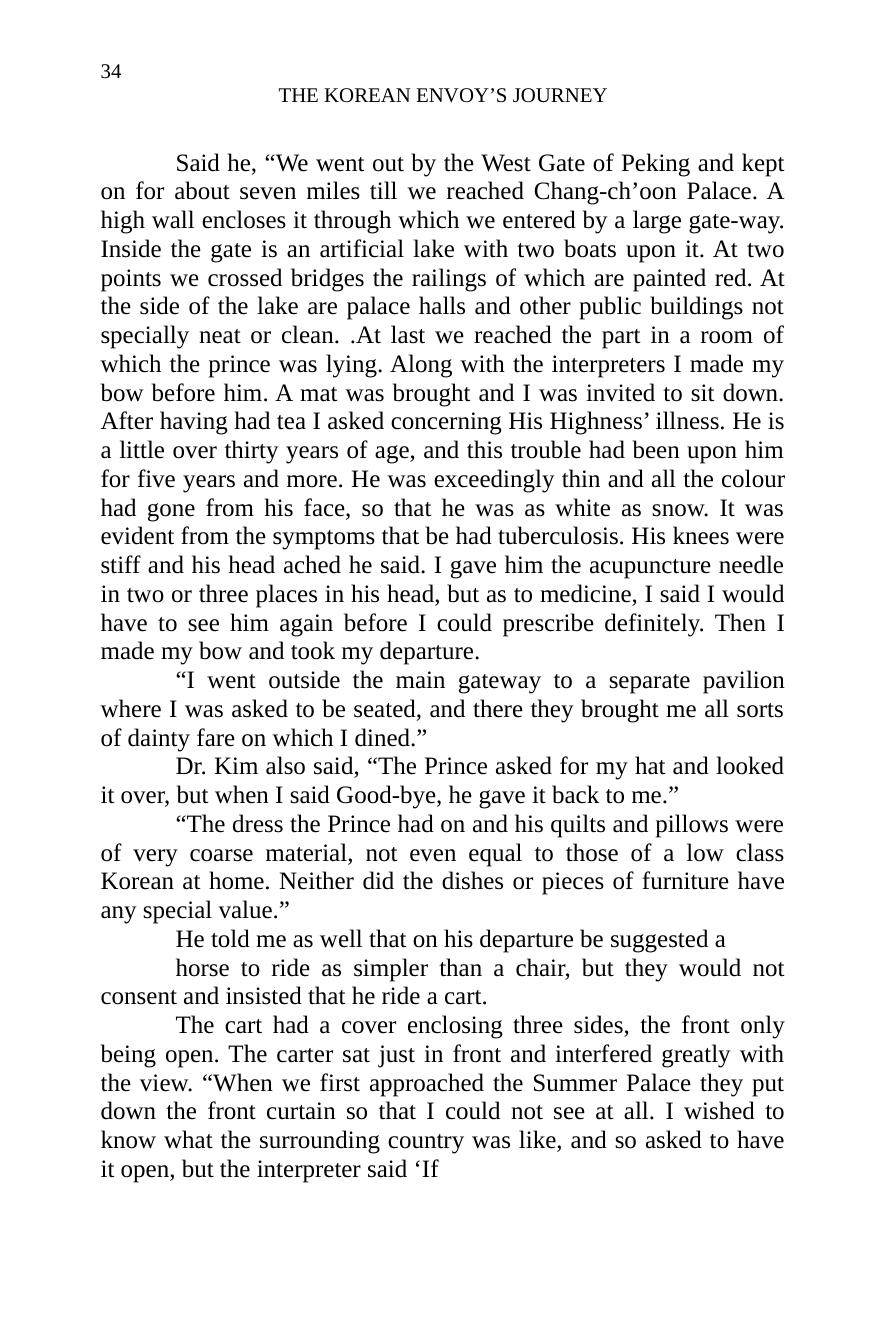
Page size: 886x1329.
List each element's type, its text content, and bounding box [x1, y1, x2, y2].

text Said he, “We went out by the West Gate of Peking and kept on for about seven miles till we reached Chang-ch’oon Palace. A high wall encloses it through which we entered by a large gate-way. Inside the gate is an artificial lake with two boats upon it. At two points we crossed bridges the railings of which are painted red. At the side of the lake are palace halls and other public buildings not specially neat or clean. .At last we reached the part in a room of which the prince was lying. Along with the interpreters I made my bow before him. A mat was brought and I was invited to sit down. After having had tea I asked concerning His Highness’ illness. He is a little over thirty years of age, and this trouble had been upon him for five years and more. He was exceedingly thin and all the colour had gone from his face, so that he was as white as snow. It was evident from the symptoms that be had tuberculosis. His knees were stiff and his head ached he said. I gave him the acupuncture needle in two or three places in his head, but as to medicine, I said I would have to see him again before I could prescribe definitely. Then I made my bow and took my departure. [100, 148, 786, 665]
text “I went outside the main gateway to a separate pavilion where I was asked to be seated, and there they brought me all sorts of dainty fare on which I dined.” [100, 665, 786, 751]
text horse to ride as simpler than a chair, but they would not consent and insisted that he ride a cart. [100, 953, 786, 1010]
text Dr. Kim also said, “The Prince asked for my hat and looked it over, but when I said Good-bye, he gave it back to me.” [100, 751, 786, 809]
text He told me as well that on his departure be suggested a [100, 924, 786, 953]
text The cart had a cover enclosing three sides, the front only being open. The carter sat just in front and interfered greatly with the view. “When we first approached the Summer Palace they put down the front curtain so that I could not see at all. I wished to know what the surrounding country was like, and so asked to have it open, but the interpreter said ‘If [100, 1010, 786, 1183]
text “The dress the Prince had on and his quilts and pillows were of very coarse material, not even equal to those of a low class Korean at home. Neither did the dishes or pieces of furniture have any special value.” [100, 809, 786, 924]
